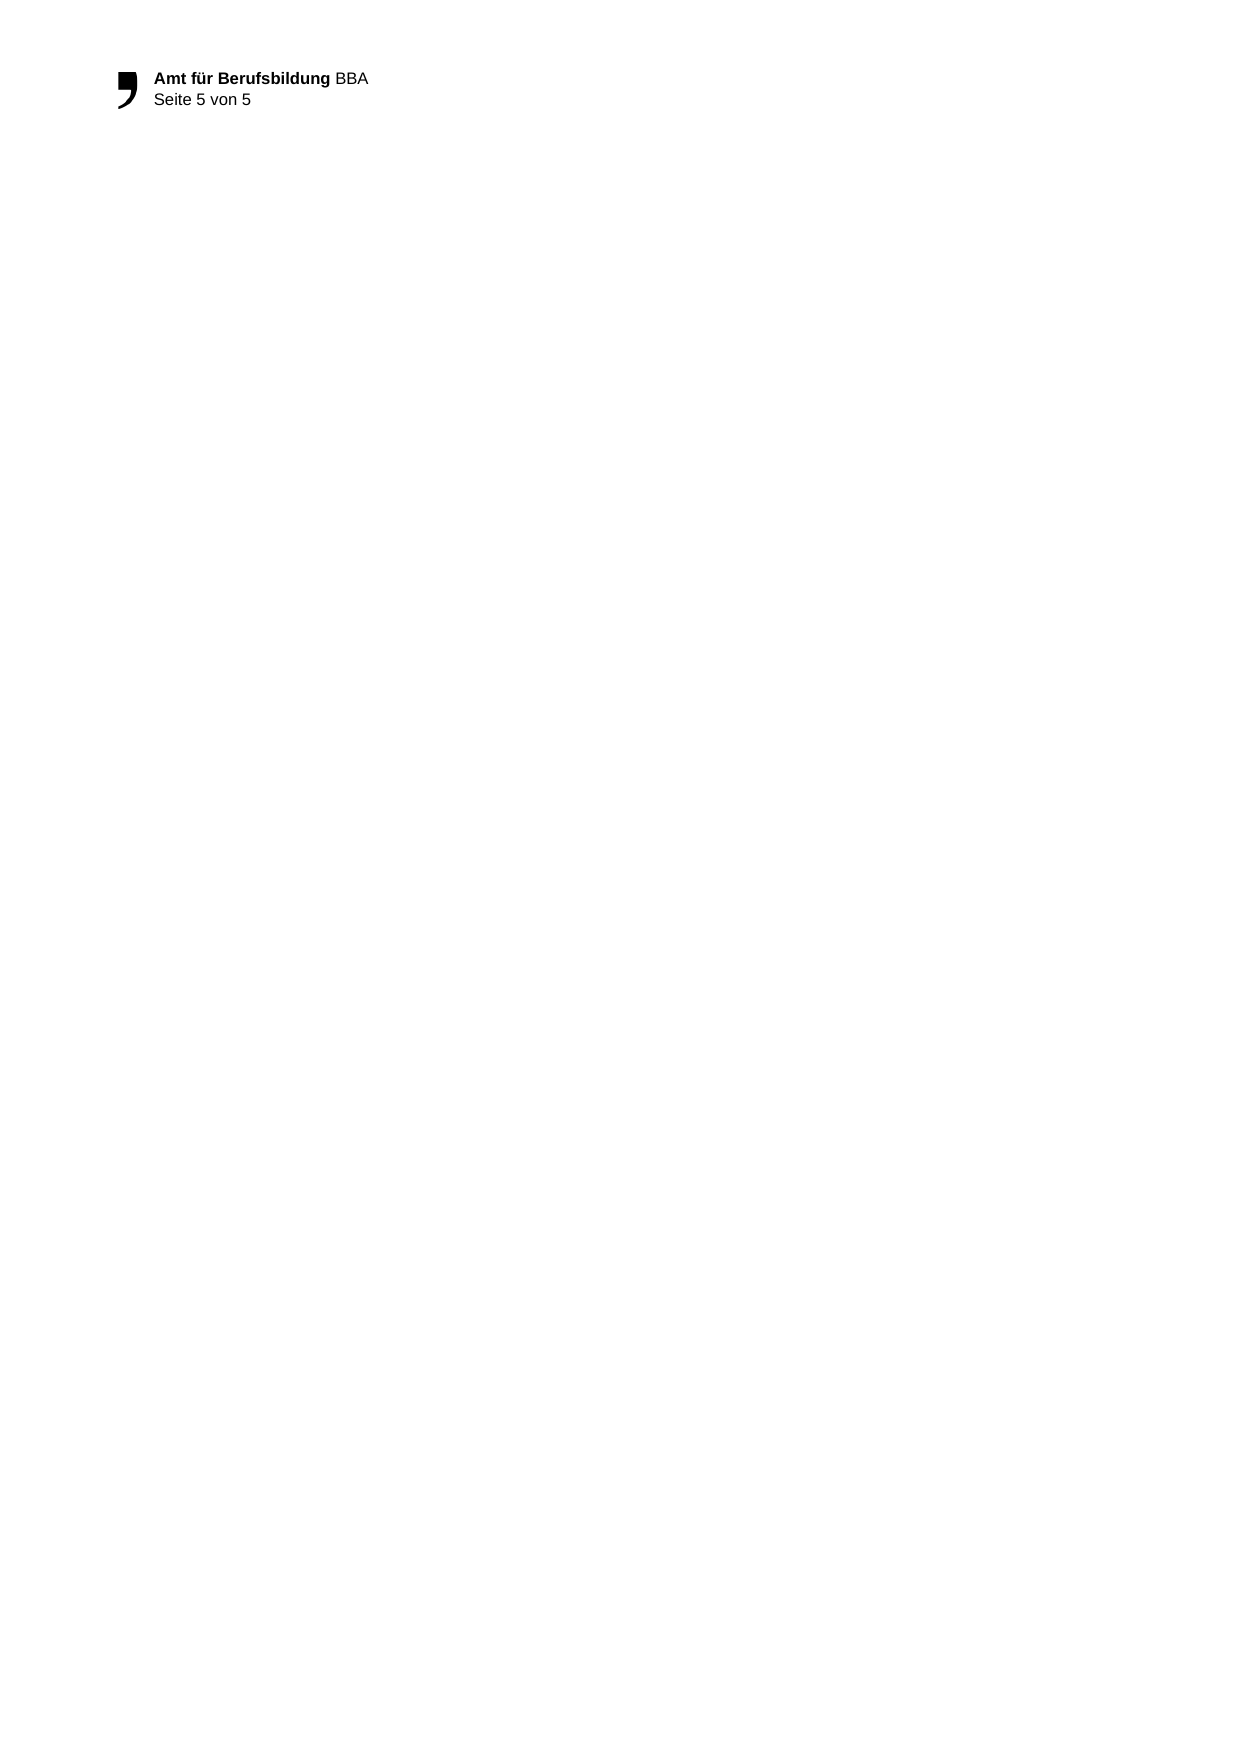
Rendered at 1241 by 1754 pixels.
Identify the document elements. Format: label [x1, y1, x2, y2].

picture [118, 72, 138, 109]
